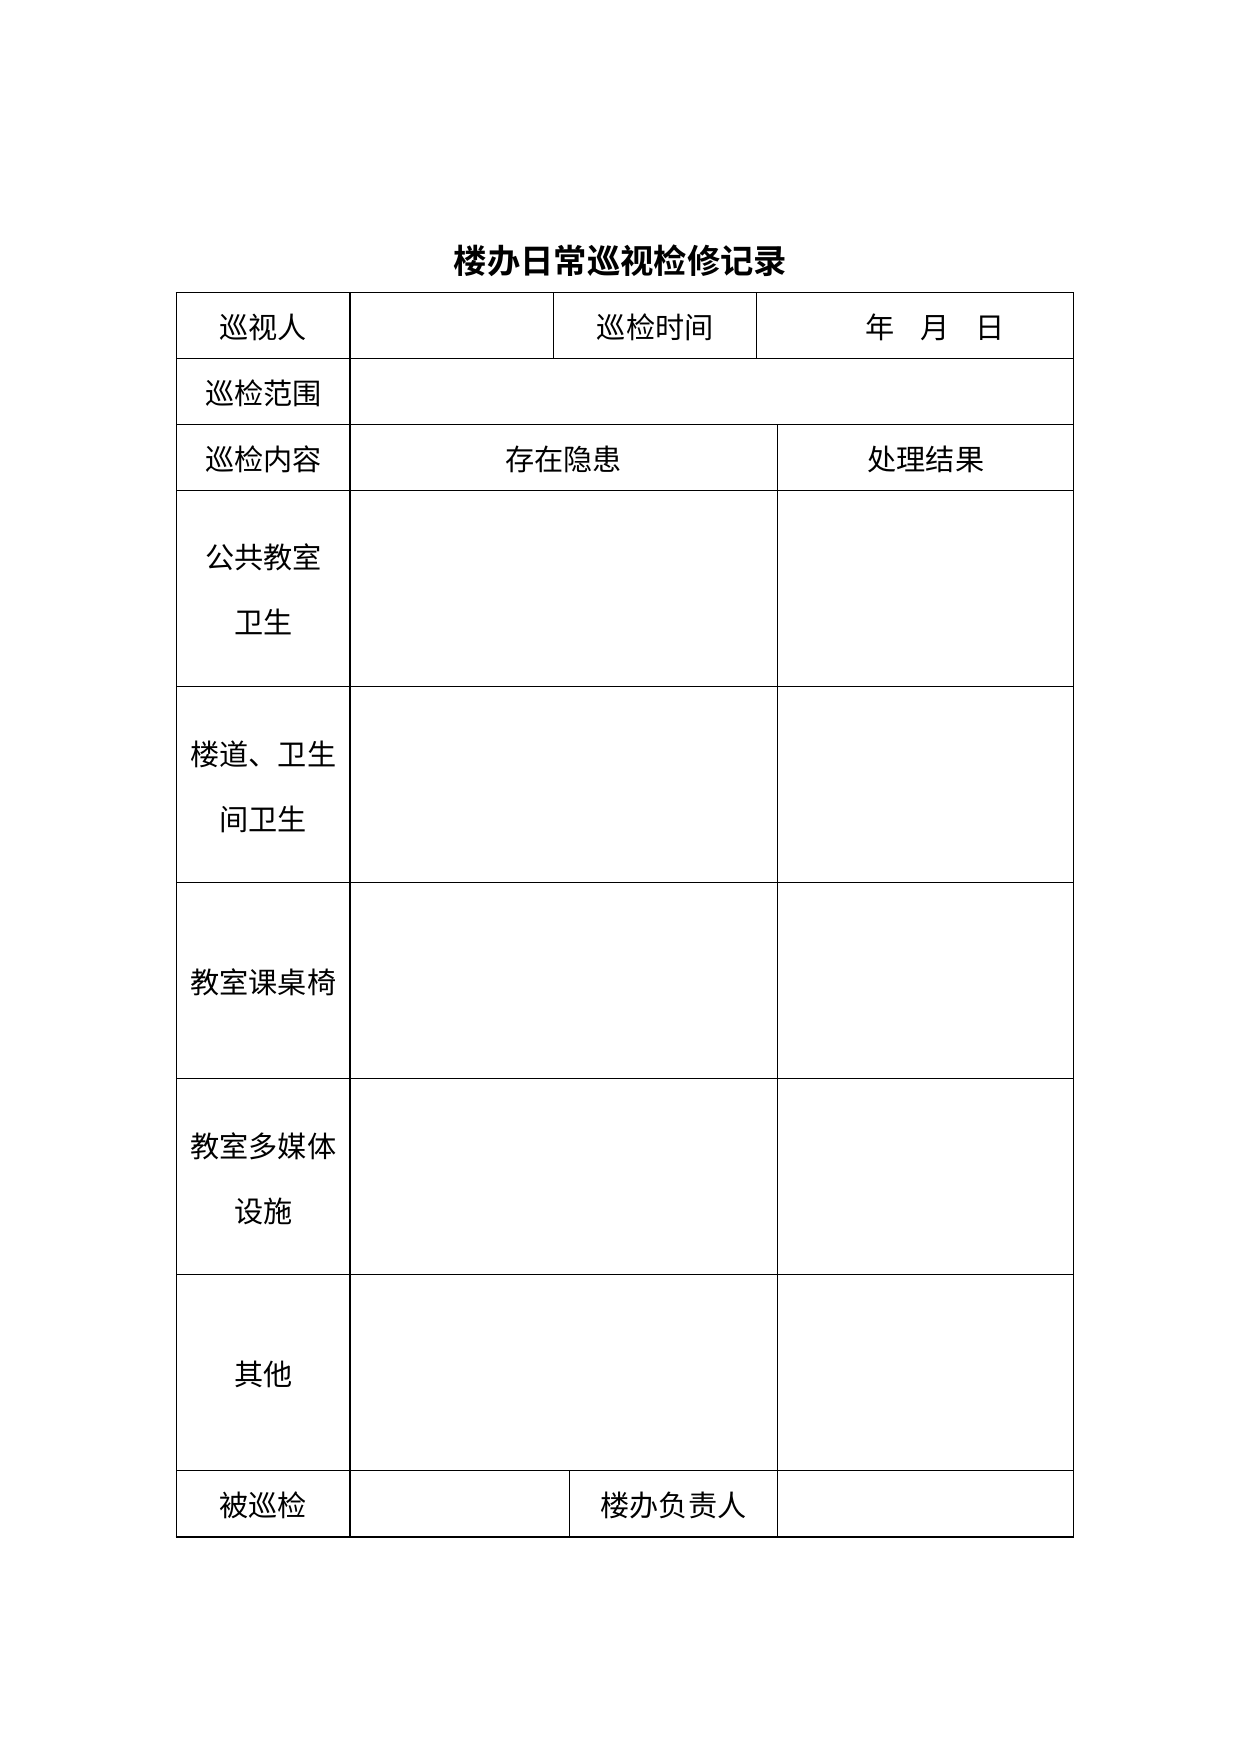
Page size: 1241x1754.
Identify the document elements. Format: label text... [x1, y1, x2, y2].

table_cell [778, 1079, 1073, 1274]
list 楼办日常巡视检修记录 [187, 227, 1053, 292]
table_header 巡检时间 [554, 293, 756, 358]
table_cell 巡检内容 [177, 425, 349, 490]
table_cell 被巡检 部门签字 [177, 1471, 349, 1536]
table_cell 教室课桌椅 [177, 883, 349, 1078]
table_cell 教室多媒体设施 [177, 1079, 349, 1274]
table_header 巡视人 [177, 293, 349, 358]
table_cell [778, 687, 1073, 882]
table_cell [351, 1079, 777, 1274]
table_cell 楼道、卫生间卫生 [177, 687, 349, 882]
table_cell [351, 1275, 777, 1470]
table_cell [351, 687, 777, 882]
table_cell [351, 883, 777, 1078]
table_header 年 月 日 [757, 293, 1073, 358]
table_cell 楼办负责人 签字 [570, 1471, 777, 1536]
table_cell [778, 1471, 1073, 1536]
table_cell 巡检范围 [177, 359, 349, 424]
table_cell 存在隐患 [351, 425, 777, 490]
table_cell 其他 [177, 1275, 349, 1470]
table_cell [778, 1275, 1073, 1470]
table_cell [778, 883, 1073, 1078]
table_cell [351, 359, 1073, 424]
table_cell [778, 491, 1073, 686]
table_header [351, 293, 553, 358]
table_cell [351, 491, 777, 686]
table_cell 公共教室 卫生 [177, 491, 349, 686]
table_cell [351, 1471, 569, 1536]
table_cell 处理结果 [778, 425, 1073, 490]
